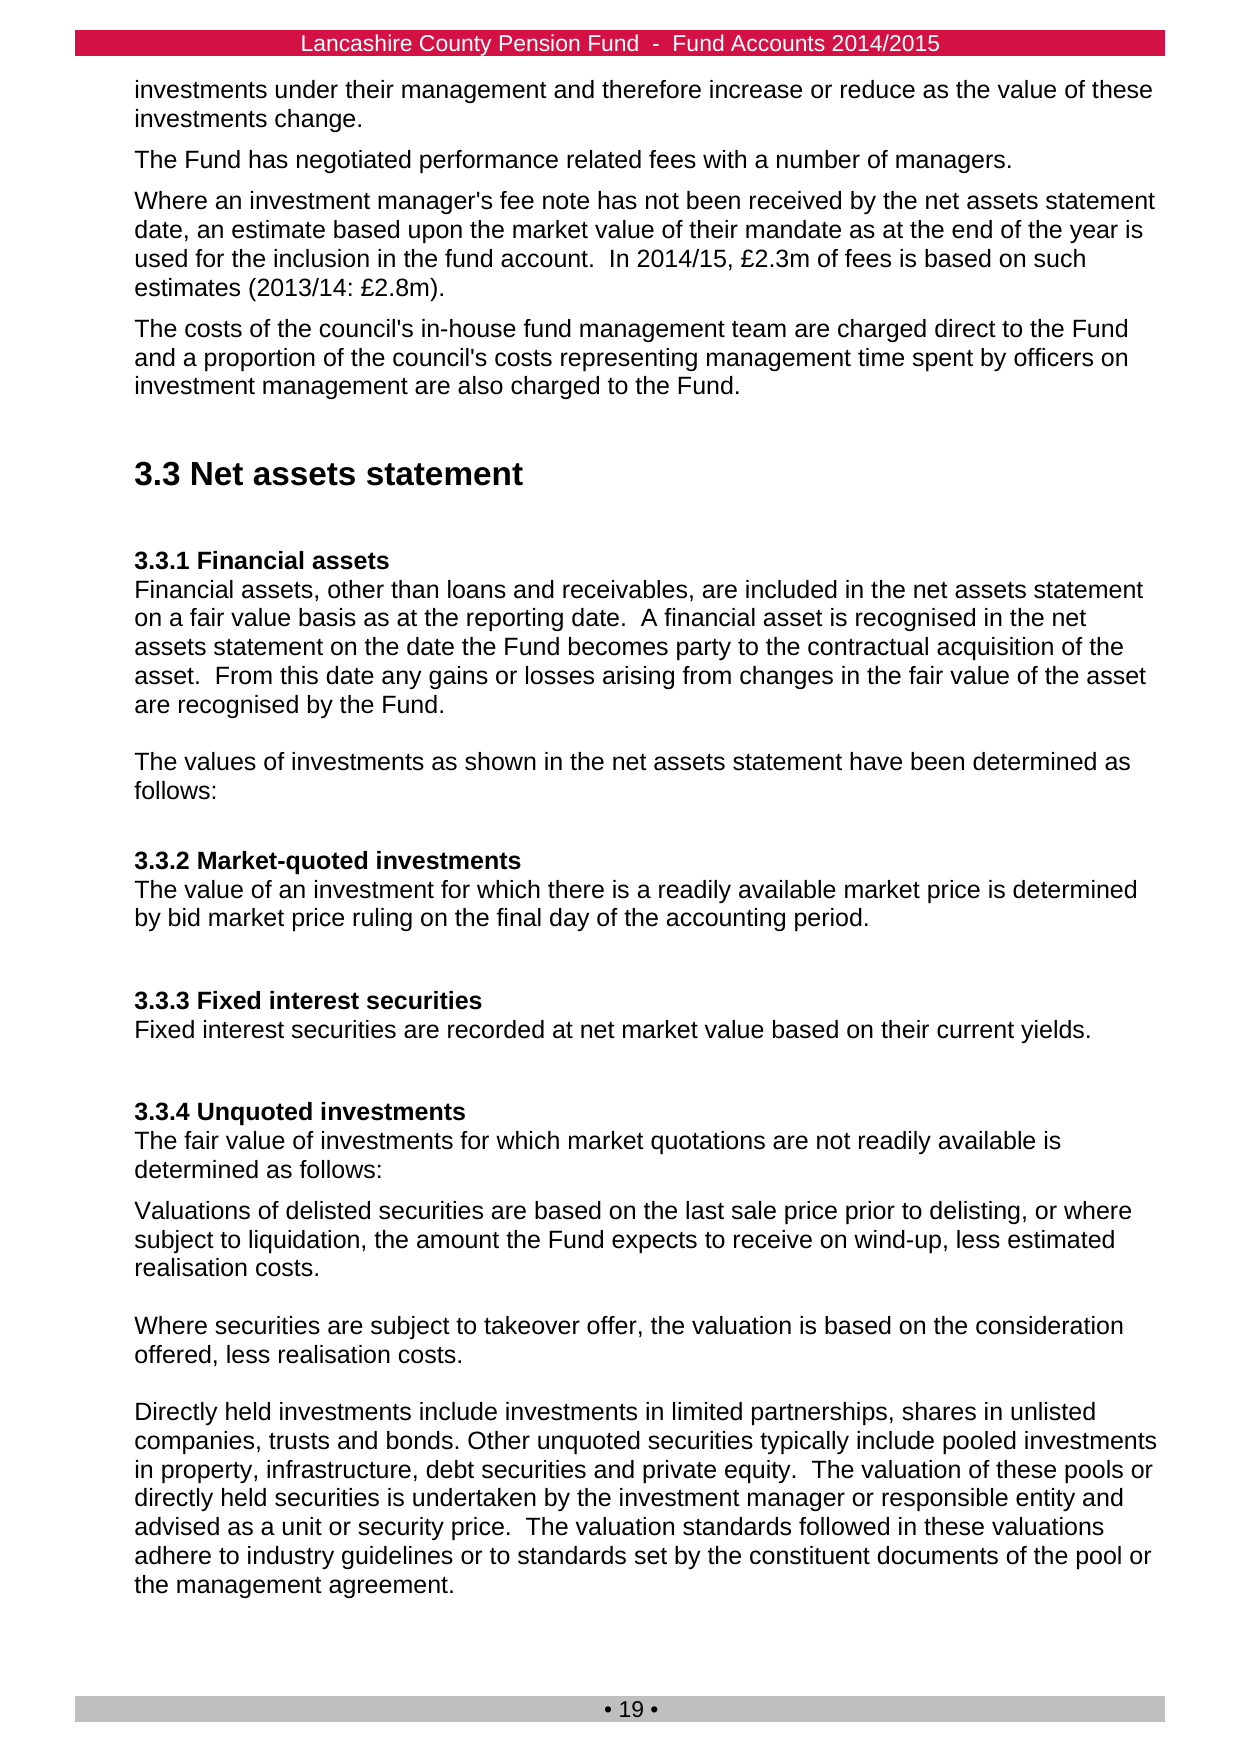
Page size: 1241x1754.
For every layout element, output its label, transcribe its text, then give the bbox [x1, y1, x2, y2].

text 3.3 Net assets statement [134, 454, 1165, 492]
text The value of an investment for which there is a readily available market price is determined by bid market price ruling on the final day of the accounting period. [134, 875, 1165, 932]
text Where an investment manager's fee note has not been received by the net assets statement date, an estimate based upon the market value of their mandate as at the end of the year is used for the inclusion in the fund account. In 2014/15, £2.3m of fees is based on such estimates (2013/14: £2.8m). [134, 186, 1165, 301]
list 3.3.4 Unquoted investments [134, 1097, 1165, 1126]
text The values of investments as shown in the net assets statement have been determined as follows: [134, 747, 1165, 805]
list Valuations of delisted securities are based on the last sale price prior to delisting, or where subject to liquidation, the amount the Fund expects to receive on wind-up, less estimated realisation costs. [134, 1196, 1165, 1282]
text Financial assets, other than loans and receivables, are included in the net assets statement on a fair value basis as at the reporting date. A financial asset is recognised in the net assets statement on the date the Fund becomes party to the contractual acquisition of the asset. From this date any gains or losses arising from changes in the fair value of the asset are recognised by the Fund. [134, 575, 1165, 718]
text The Fund has negotiated performance related fees with a number of managers. [134, 145, 1165, 174]
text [134, 75, 1165, 132]
list 3.3.3 Fixed interest securities [134, 986, 1165, 1015]
text 3.3.1 Financial assets [134, 546, 1165, 575]
list Directly held investments include investments in limited partnerships, shares in unlisted companies, trusts and bonds. Other unquoted securities typically include pooled investments in property, infrastructure, debt securities and private equity. The valuation of these pools or directly held securities is undertaken by the investment manager or responsible entity and advised as a unit or security price. The valuation standards followed in these valuations adhere to industry guidelines or to standards set by the constituent documents of the pool or the management agreement. [134, 1397, 1165, 1598]
text The costs of the council's in-house fund management team are charged direct to the Fund and a proportion of the council's costs representing management time spent by officers on investment management are also charged to the Fund. [134, 314, 1165, 400]
text Fixed interest securities are recorded at net market value based on their current yields. [134, 1015, 1165, 1043]
list 3.3.2 Market-quoted investments [134, 846, 1165, 875]
text The fair value of investments for which market quotations are not readily available is determined as follows: [134, 1126, 1165, 1183]
list Where securities are subject to takeover offer, the valuation is based on the consideration offered, less realisation costs. [134, 1311, 1165, 1368]
